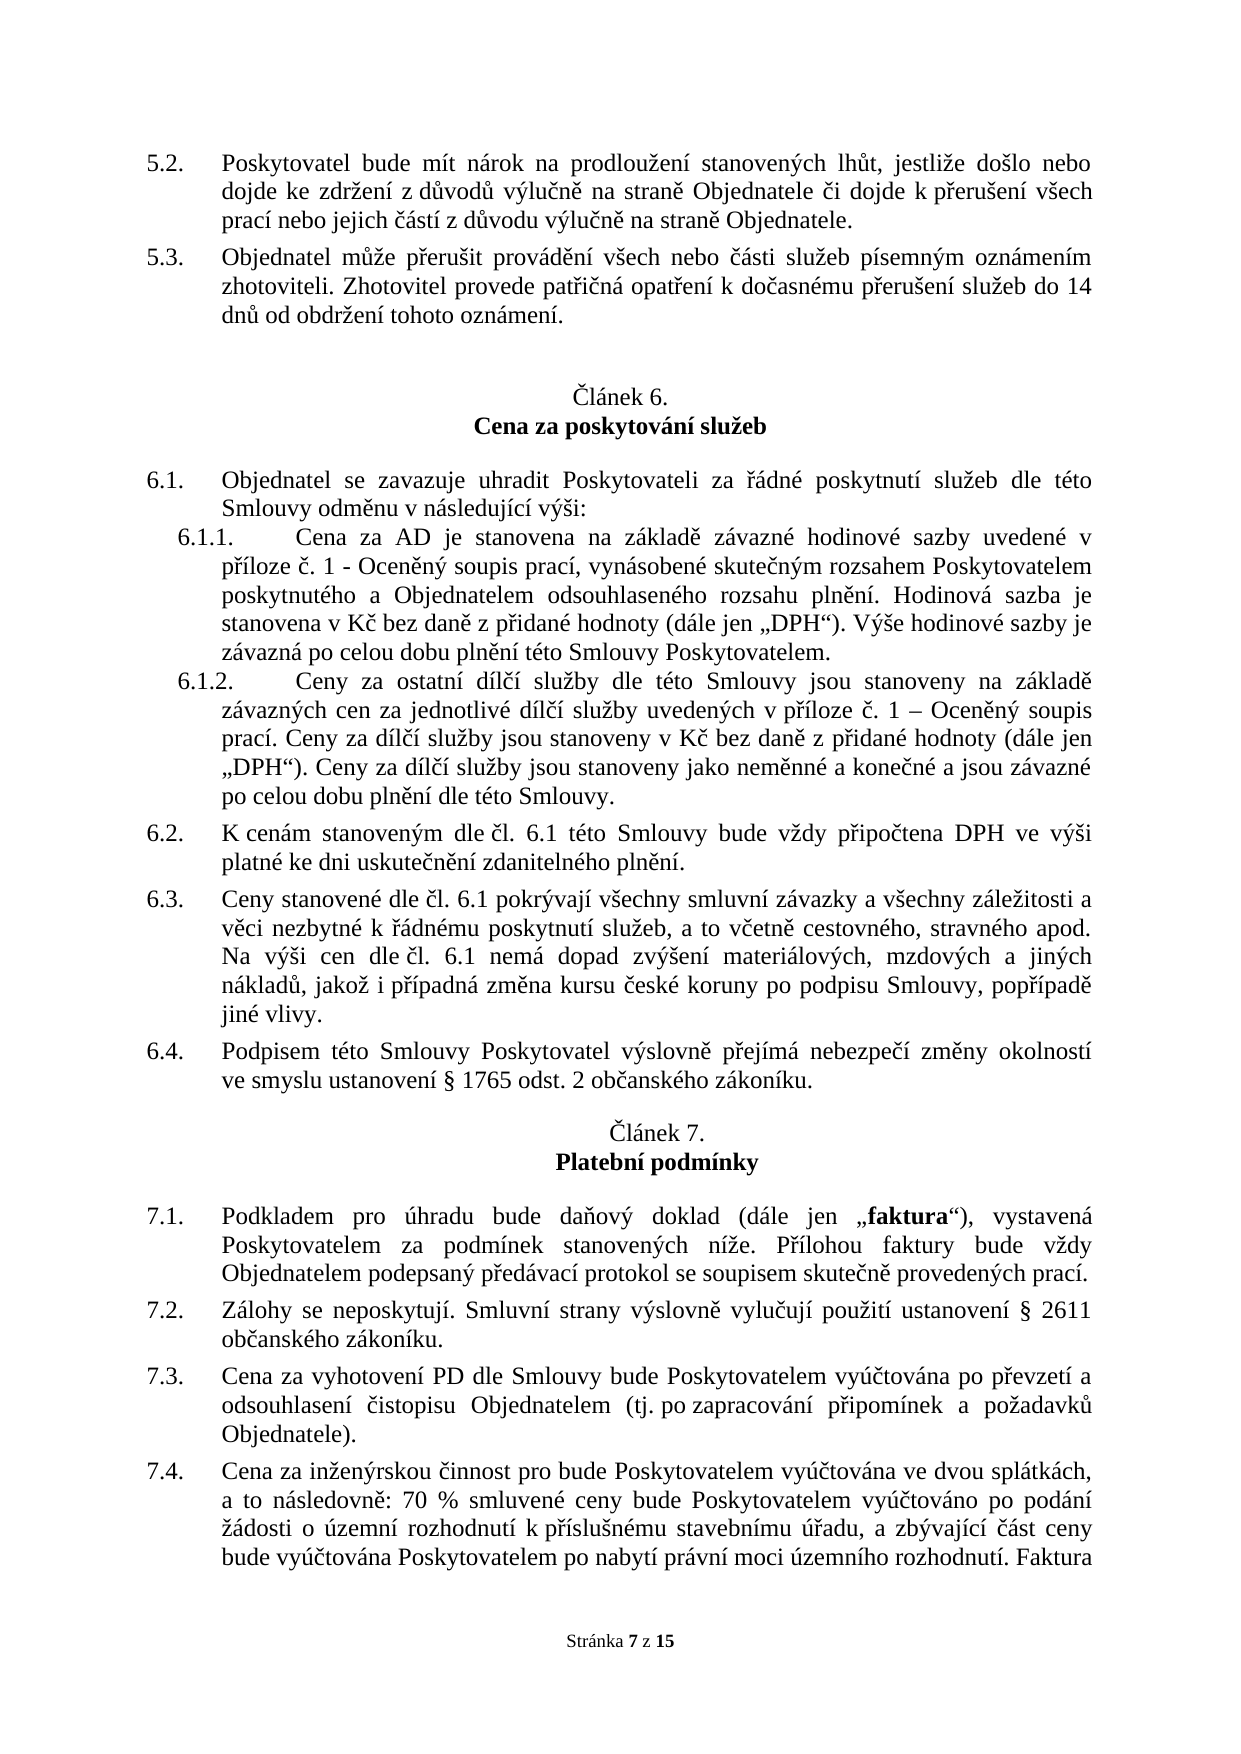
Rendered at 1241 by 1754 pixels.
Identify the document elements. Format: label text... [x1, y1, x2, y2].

list K cenám stanoveným dle čl. 6.1 této Smlouvy bude vždy připočtena DPH ve výši platné ke dni uskutečnění zdanitelného plnění. [146, 818, 1093, 876]
text Ceny za ostatní dílčí služby dle této Smlouvy jsou stanoveny na základě závazných cen za jednotlivé dílčí služby uvedených v příloze č. 1 – Oceněný soupis prací. Ceny za dílčí služby jsou stanoveny v Kč bez daně z přidané hodnoty (dále jen „DPH“). Ceny za dílčí služby jsou stanoveny jako neměnné a konečné a jsou závazné po celou dobu plnění dle této Smlouvy. [177, 666, 1093, 810]
text Platební podmínky [221, 1147, 1093, 1176]
list Objednatel může přerušit provádění všech nebo části služeb písemným oznámením zhotoviteli. Zhotovitel provede patřičná opatření k dočasnému přerušení služeb do 14 dnů od obdržení tohoto oznámení. [146, 242, 1093, 328]
text Cena za AD je stanovena na základě závazné hodinové sazby uvedené v příloze č. 1 - Oceněný soupis prací, vynásobené skutečným rozsahem Poskytovatelem poskytnutého a Objednatelem odsouhlaseného rozsahu plnění. Hodinová sazba je stanovena v Kč bez daně z přidané hodnoty (dále jen „DPH“). Výše hodinové sazby je závazná po celou dobu plnění této Smlouvy Poskytovatelem. [177, 522, 1093, 666]
list Ceny stanovené dle čl. 6.1 pokrývají všechny smluvní závazky a všechny záležitosti a věci nezbytné k řádnému poskytnutí služeb, a to včetně cestovného, stravného apod. Na výši cen dle čl. 6.1 nemá dopad zvýšení materiálových, mzdových a jiných nákladů, jakož i případná změna kursu české koruny po podpisu Smlouvy, popřípadě jiné vlivy. [146, 884, 1093, 1028]
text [146, 1456, 1093, 1571]
text Zálohy se neposkytují. Smluvní strany výslovně vylučují použití ustanovení § 2611 občanského zákoníku. [146, 1296, 1093, 1353]
list Podpisem této Smlouvy Poskytovatel výslovně přejímá nebezpečí změny okolností ve smyslu ustanovení § 1765 odst. 2 občanského zákoníku. [146, 1036, 1093, 1093]
list Poskytovatel bude mít nárok na prodloužení stanovených lhůt, jestliže došlo nebo dojde ke zdržení z důvodů výlučně na straně Objednatele či dojde k přerušení všech prací nebo jejich částí z důvodu výlučně na straně Objednatele. [146, 148, 1093, 234]
text Cena za poskytování služeb [148, 411, 1093, 440]
list Objednatel se zavazuje uhradit Poskytovateli za řádné poskytnutí služeb dle této Smlouvy odměnu v následující výši: [146, 465, 1093, 522]
list Podkladem pro úhradu bude daňový doklad (dále jen „faktura“), vystavená Poskytovatelem za podmínek stanovených níže. Přílohou faktury bude vždy Objednatelem podepsaný předávací protokol se soupisem skutečně provedených prací. [146, 1201, 1093, 1287]
text Cena za vyhotovení PD dle Smlouvy bude Poskytovatelem vyúčtována po převzetí a odsouhlasení čistopisu Objednatelem (tj. po zapracování připomínek a požadavků Objednatele). [146, 1361, 1093, 1448]
